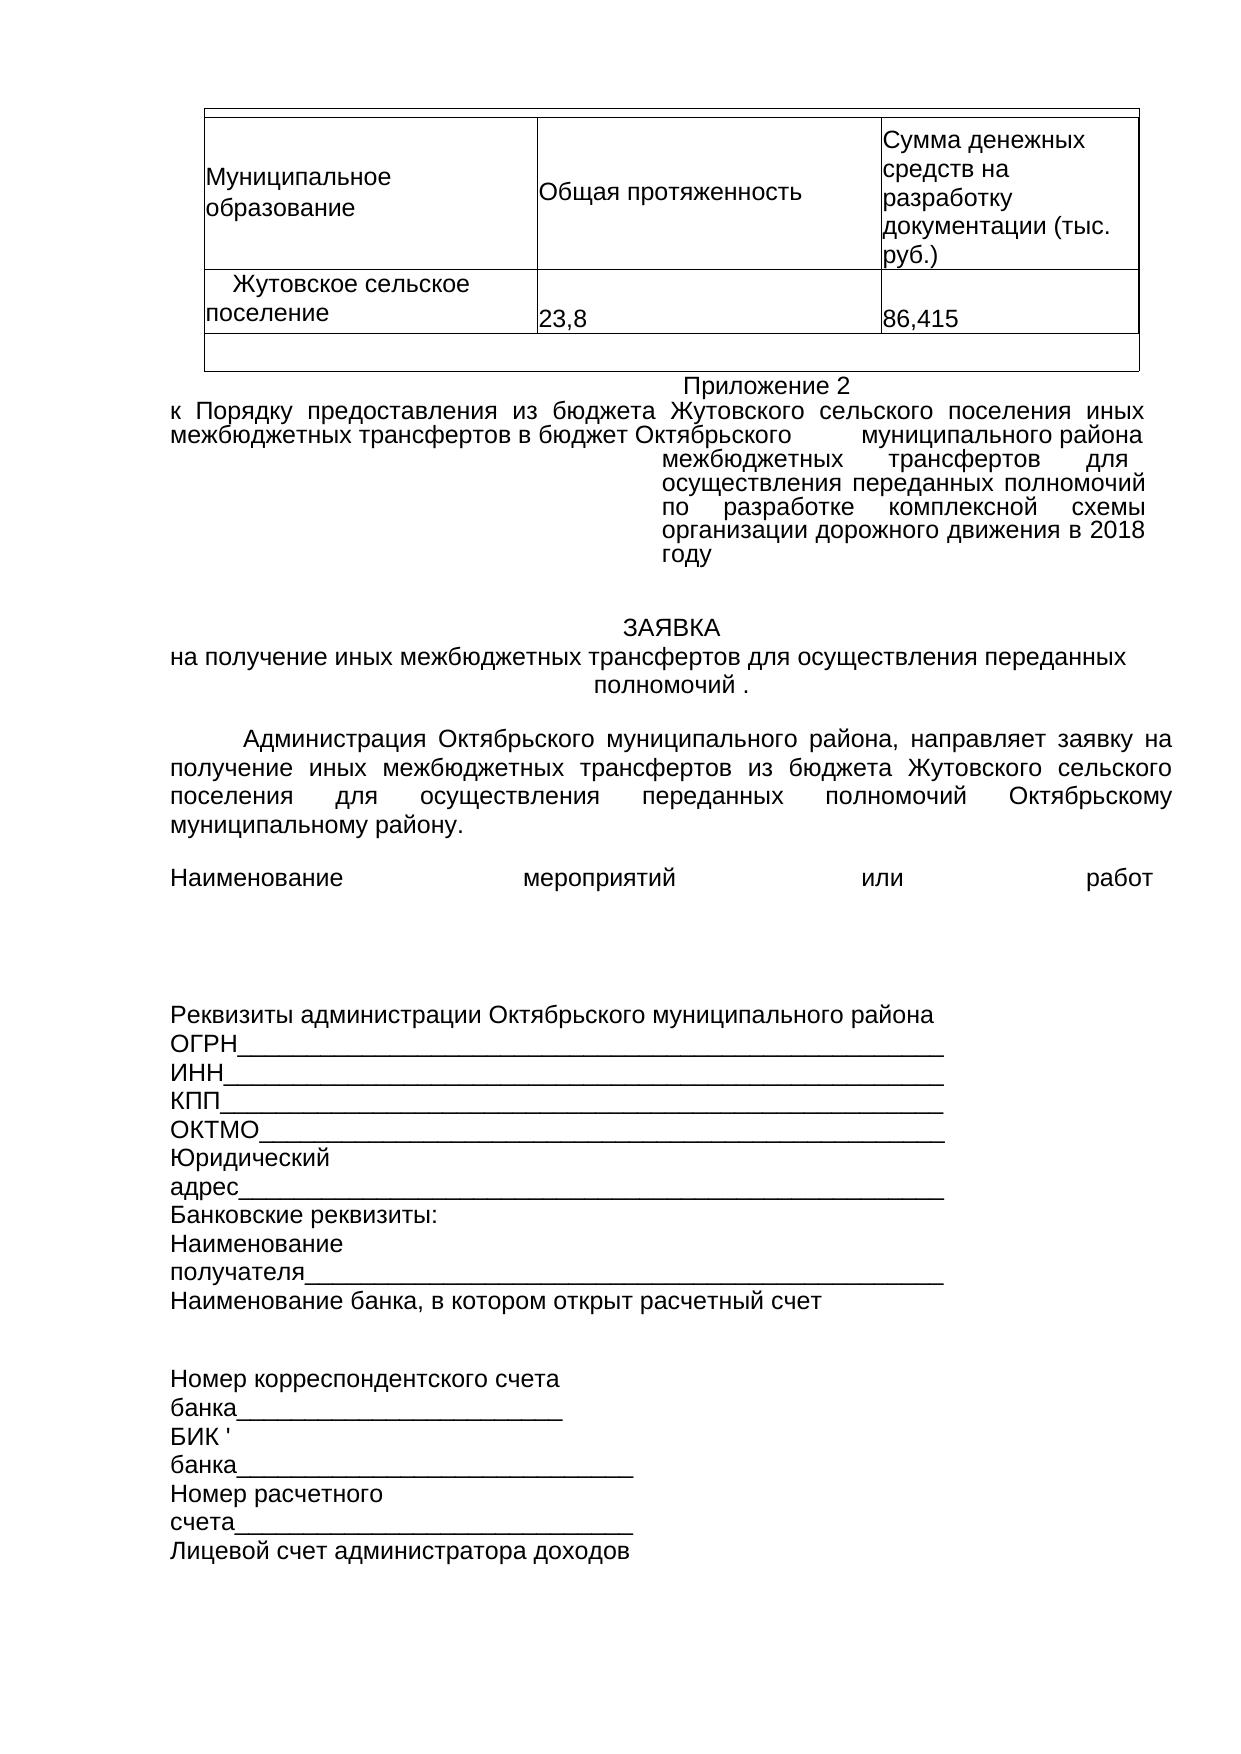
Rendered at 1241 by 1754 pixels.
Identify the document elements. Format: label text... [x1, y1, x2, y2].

text Наименование банка, в котором открыт расчетный счет [170, 1287, 1173, 1315]
text межбюджетных трансфертов для [662, 448, 1173, 472]
text Наименование [170, 1229, 1173, 1258]
table_header Муниципальное образование [205, 118, 537, 269]
text получателя [170, 1258, 1173, 1287]
text Юридический [170, 1144, 1173, 1172]
text ЗАЯВКА [170, 614, 1173, 643]
text счета [170, 1508, 1173, 1536]
text Банковские реквизиты: [170, 1201, 1173, 1229]
text банка [170, 1394, 1173, 1422]
text Наименование мероприятий или работ [170, 867, 1173, 892]
text ОГРН [170, 1030, 1173, 1058]
text Приложение 2 [170, 108, 1173, 400]
text Реквизиты администрации Октябрьского муниципального района [170, 1001, 1173, 1030]
text полномочий . [170, 671, 1173, 700]
text Администрация Октябрьского муниципального района, направляет заявку на получение иных межбюджетных трансфертов из бюджета Жутовского сельского поселения для осуществления переданных полномочий Октябрьскому муниципальному району. [170, 725, 1173, 839]
text КПП [170, 1087, 1173, 1115]
table_cell 23,8 [538, 270, 881, 332]
text ИНН [170, 1058, 1173, 1087]
text Номер расчетного [170, 1479, 1173, 1508]
table_header Сумма денежных средств на разработку документации (тыс. руб.) [882, 118, 1138, 269]
text на получение иных межбюджетных трансфертов для осуществления переданных [170, 643, 1173, 671]
table_cell 86,415 [882, 270, 1138, 332]
text адрес [170, 1172, 1173, 1201]
table_header Общая протяженность [538, 118, 881, 269]
text ОКТМО [170, 1115, 1173, 1144]
text банка [170, 1451, 1173, 1479]
table_cell Жутовское сельское поселение [205, 270, 537, 332]
text Номер корреспондентского счета [170, 1365, 1173, 1394]
text осуществления переданных полномочий по разработке комплексной схемы организации дорожного движения в 2018 году [662, 472, 1146, 568]
text Лицевой счет администратора доходов [170, 1536, 1173, 1565]
text к Порядку предоставления из бюджета Жутовского сельского поселения иных межбюджетных трансфертов в бюджет Октябрьского муниципального района [170, 400, 1146, 448]
text БИК ' [170, 1422, 1173, 1451]
